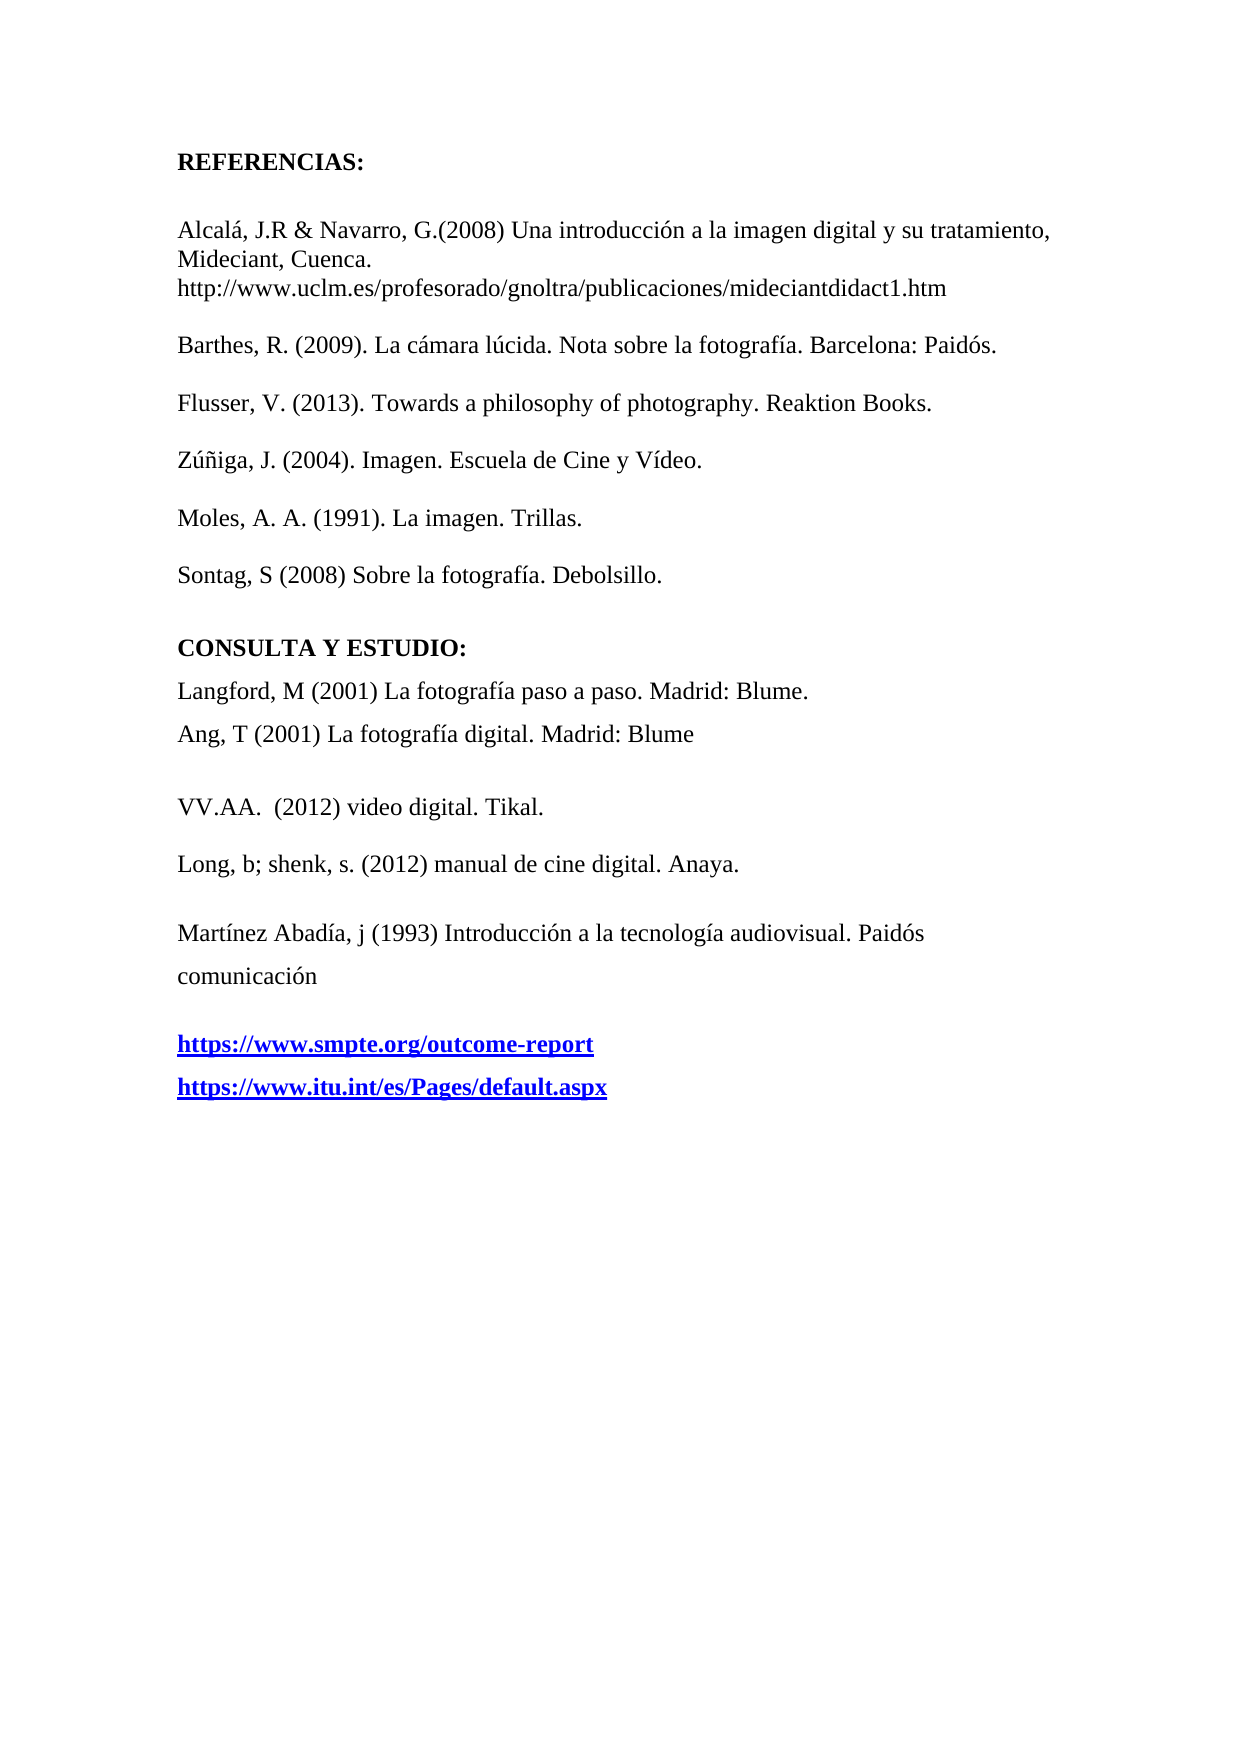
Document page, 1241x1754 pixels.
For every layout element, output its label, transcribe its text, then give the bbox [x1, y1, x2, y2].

text https://www.smpte.org/outcome-report https://www.itu.int/es/Pages/default.aspx [177, 1029, 661, 1101]
text Langford, M (2001) La fotografía paso a paso. Madrid: Blume. Ang, T (2001) La fotografía digital. Madrid: Blume [177, 676, 810, 748]
text Alcalá, J.R & Navarro, G.(2008) Una introducción a la imagen digital y su tratamiento, Mideciant, Cuenca. http://www.uclm.es/profesorado/gnoltra/publicaciones/mideciantdidact1.htm [177, 216, 1051, 302]
subtitle CONSULTA Y ESTUDIO: [177, 633, 1105, 662]
text Zúñiga, J. (2004). Imagen. Escuela de Cine y Vídeo. Moles, A. A. (1991). La imagen. Trillas. [177, 446, 705, 532]
text Barthes, R. (2009). La cámara lúcida. Nota sobre la fotografía. Barcelona: Paidós. Flusser, V. (2013). Towards a philosophy of photography. Reaktion Books. [177, 331, 1070, 417]
text Martínez Abadía, j (1993) Introducción a la tecnología audiovisual. Paidós comunicación [177, 918, 927, 989]
text Sontag, S (2008) Sobre la fotografía. Debolsillo. [177, 561, 1105, 589]
text Long, b; shenk, s. (2012) manual de cine digital. Anaya. [177, 849, 1105, 878]
text VV.AA. (2012) video digital. Tikal. [177, 792, 1105, 820]
subtitle REFERENCIAS: [177, 147, 1105, 175]
